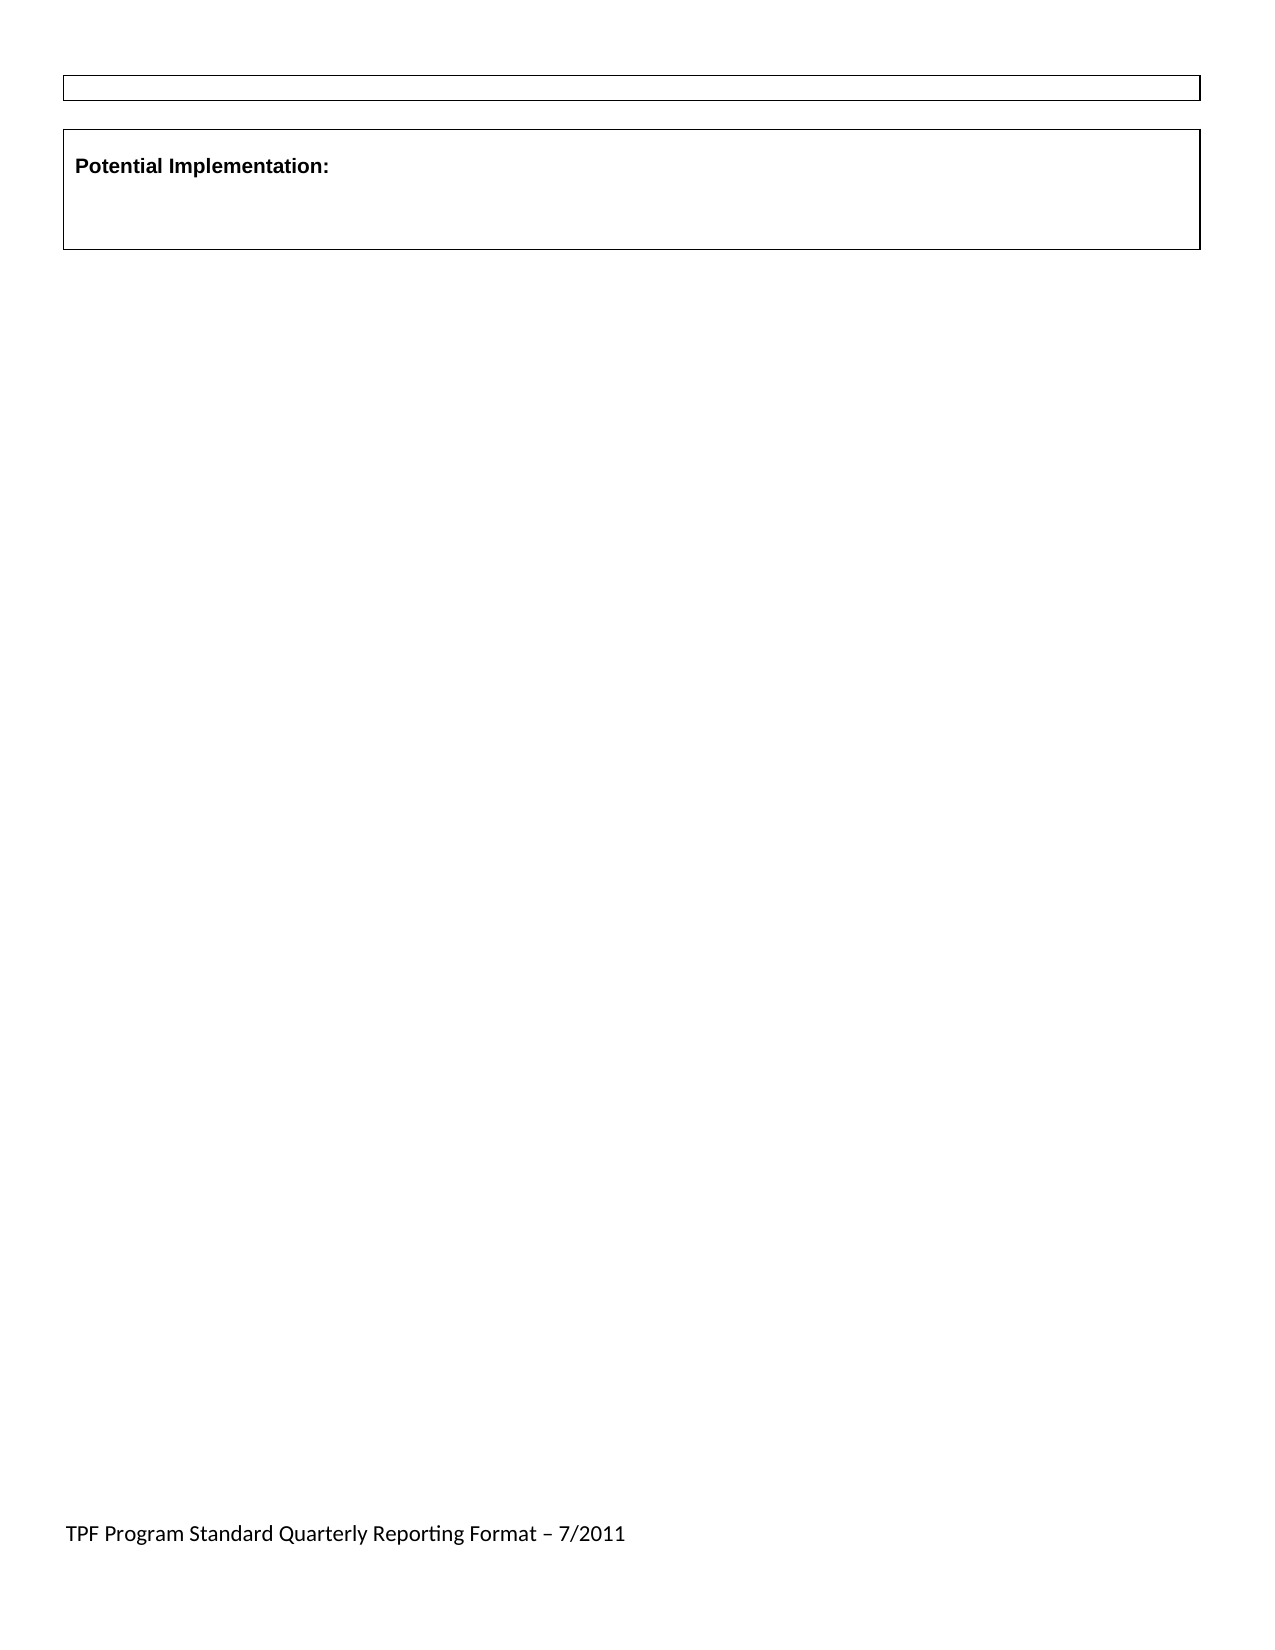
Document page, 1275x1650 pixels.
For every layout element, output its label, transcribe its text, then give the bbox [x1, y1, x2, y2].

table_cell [64, 76, 1199, 100]
table_header Potential Implementation: [64, 130, 1199, 249]
